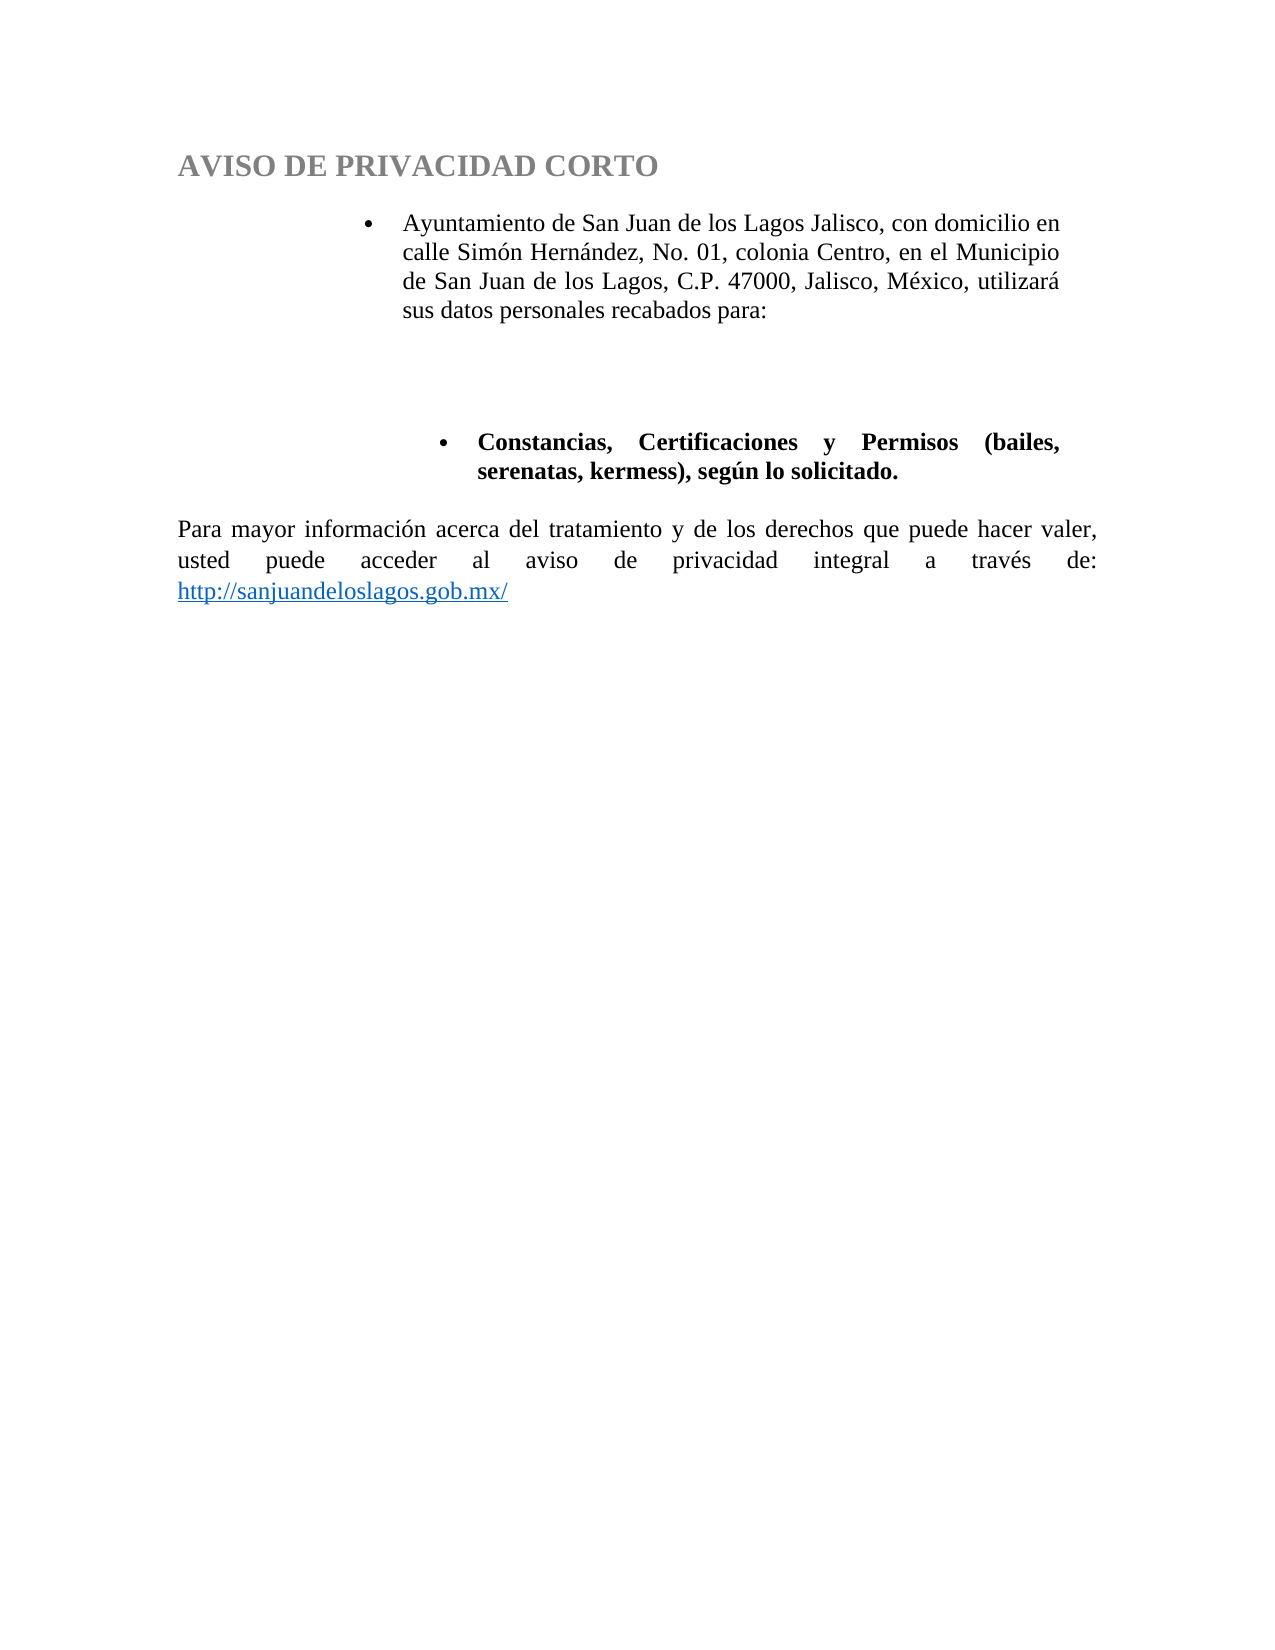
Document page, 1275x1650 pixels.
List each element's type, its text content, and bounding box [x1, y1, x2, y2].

text AVISO DE PRIVACIDAD CORTO [177, 148, 1098, 183]
list Ayuntamiento de San Juan de los Lagos Jalisco, con domicilio en calle Simón Hernández, No. 01, colonia Centro, en el Municipio de San Juan de los Lagos, C.P. 47000, Jalisco, México, utilizará sus datos personales recabados para: [365, 208, 1060, 323]
list Constancias, Certificaciones y Permisos (bailes, serenatas, kermess), según lo solicitado. [440, 427, 1060, 485]
text Para mayor información acerca del tratamiento y de los derechos que puede hacer valer, usted puede acceder al aviso de privacidad integral a través de: http://sanjuandeloslagos.gob.mx/ [177, 514, 1098, 605]
